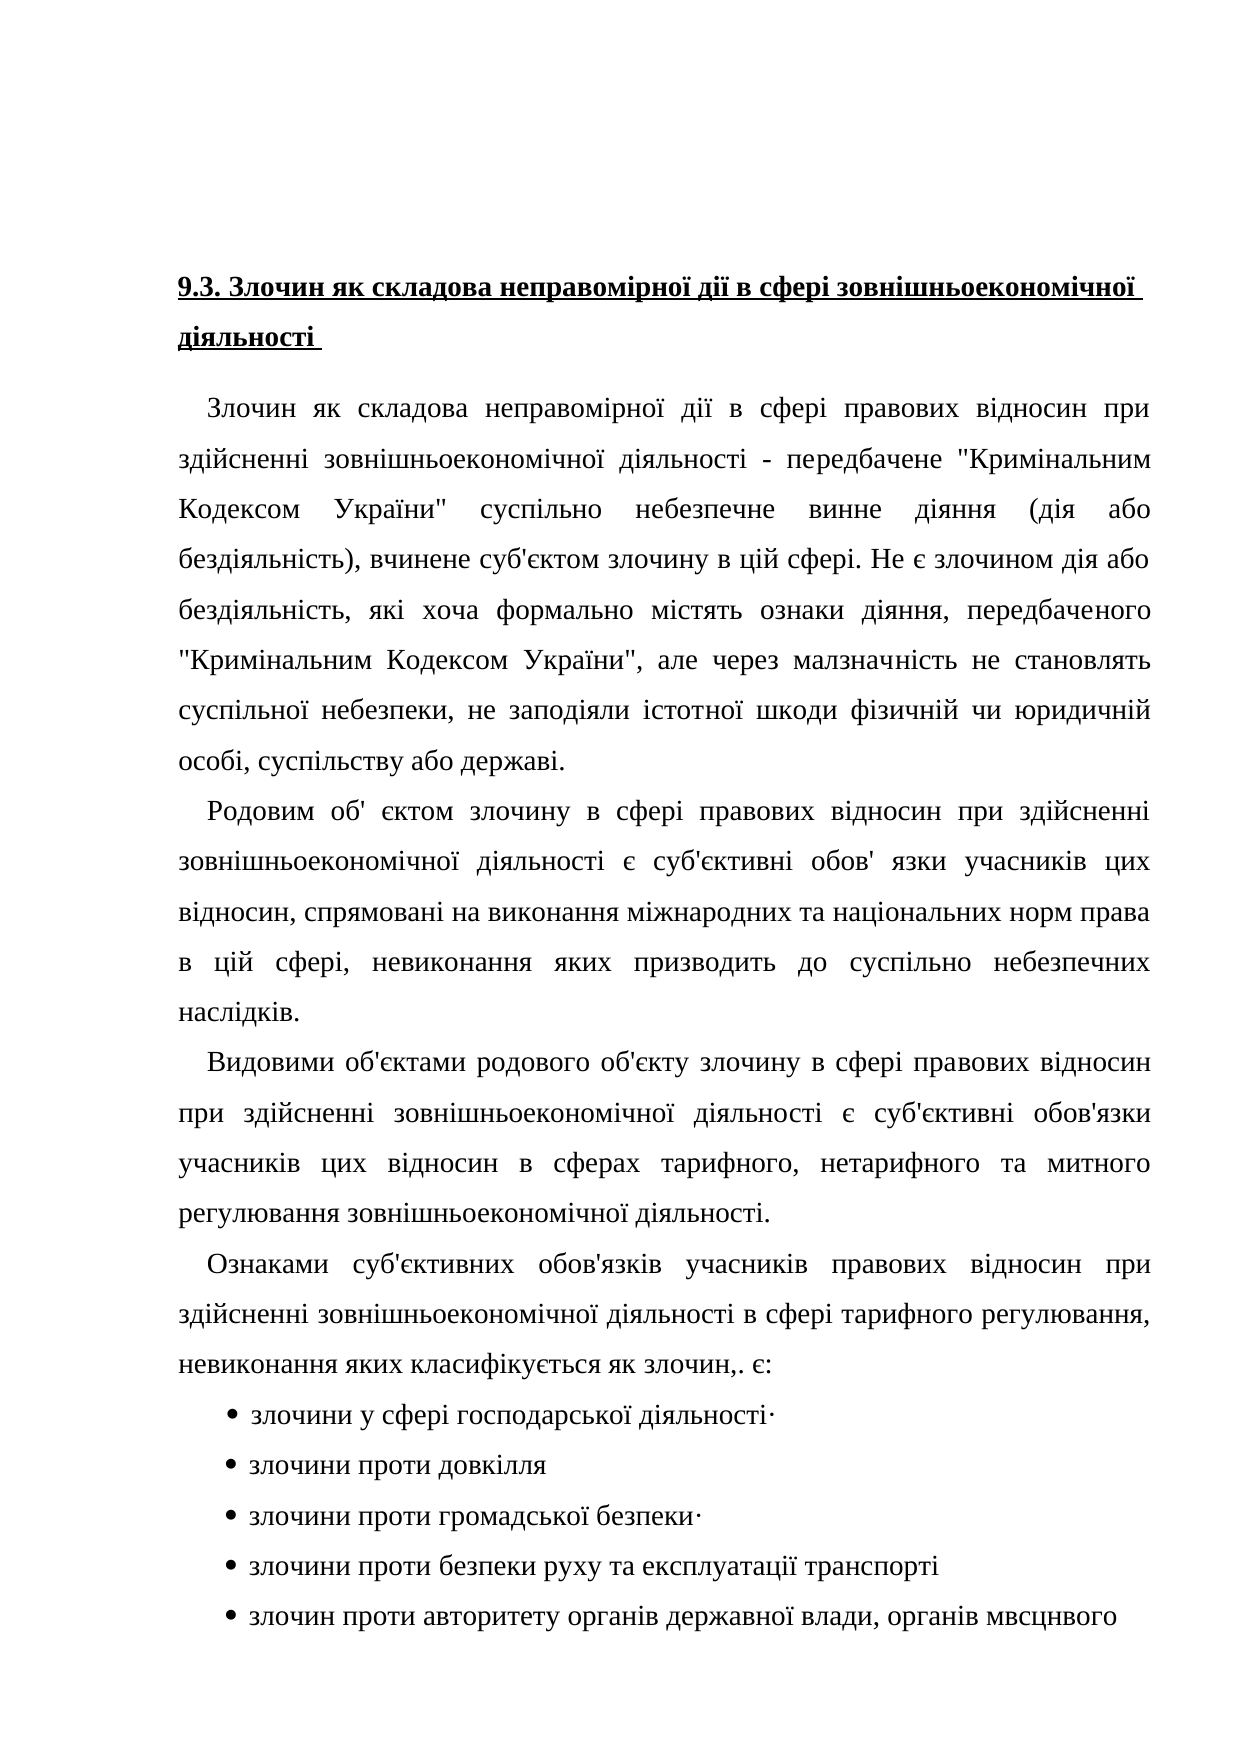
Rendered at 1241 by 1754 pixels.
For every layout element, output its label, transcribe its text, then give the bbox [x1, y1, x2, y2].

list злочини у сфері господарської діяльності· [227, 1397, 1152, 1430]
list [226, 1598, 1152, 1632]
list злочини проти громадської безпеки· [226, 1498, 1152, 1531]
text Злочин як складова неправомірної дії в сфері правових відносин при здійсненні зовнішньоекономічної діяльності - передбачене "Кримінальним Кодексом України" суспільно небезпечне винне діяння (дія або бездіяльність), вчинене суб'єктом злочину в цій сфері. Не є злочином дія або бездіяльність, які хоча формально містять ознаки діяння, передбаченого "Кримінальним Кодексом України", але через малзначність не становлять суспільної небезпеки, не заподіяли істотної шкоди фізичній чи юридичній особі, суспільству або державі. [178, 391, 1151, 776]
list злочини проти безпеки руху та експлуатації транспорті [226, 1548, 1152, 1582]
text Видовими об'єктами родового об'єкту злочину в сфері правових відносин при здійсненні зовнішньоекономічної діяльності є суб'єктивні обов'язки учасників цих відносин в сферах тарифного, нетарифного та митного регулювання зовнішньоекономічної діяльності. [178, 1044, 1151, 1229]
text Ознаками суб'єктивних обов'язків учасників правових відносин при здійсненні зовнішньоекономічної діяльності в сфері тарифного регулювання, невиконання яких класифікується як злочин,. є: [178, 1246, 1151, 1380]
text 9.3. Злочин як складова неправомірної дії в сфері зовнішньоекономічної діяльності [177, 269, 1152, 353]
list злочини проти довкілля [226, 1447, 1152, 1481]
text Родовим об' єктом злочину в сфері правових відносин при здійсненні зовнішньоекономічної діяльності є суб'єктивні обов' язки учасників цих відносин, спрямовані на виконання міжнародних та національних норм права в цій сфері, невиконання яких призводить до суспільно небезпечних наслідків. [178, 793, 1151, 1028]
